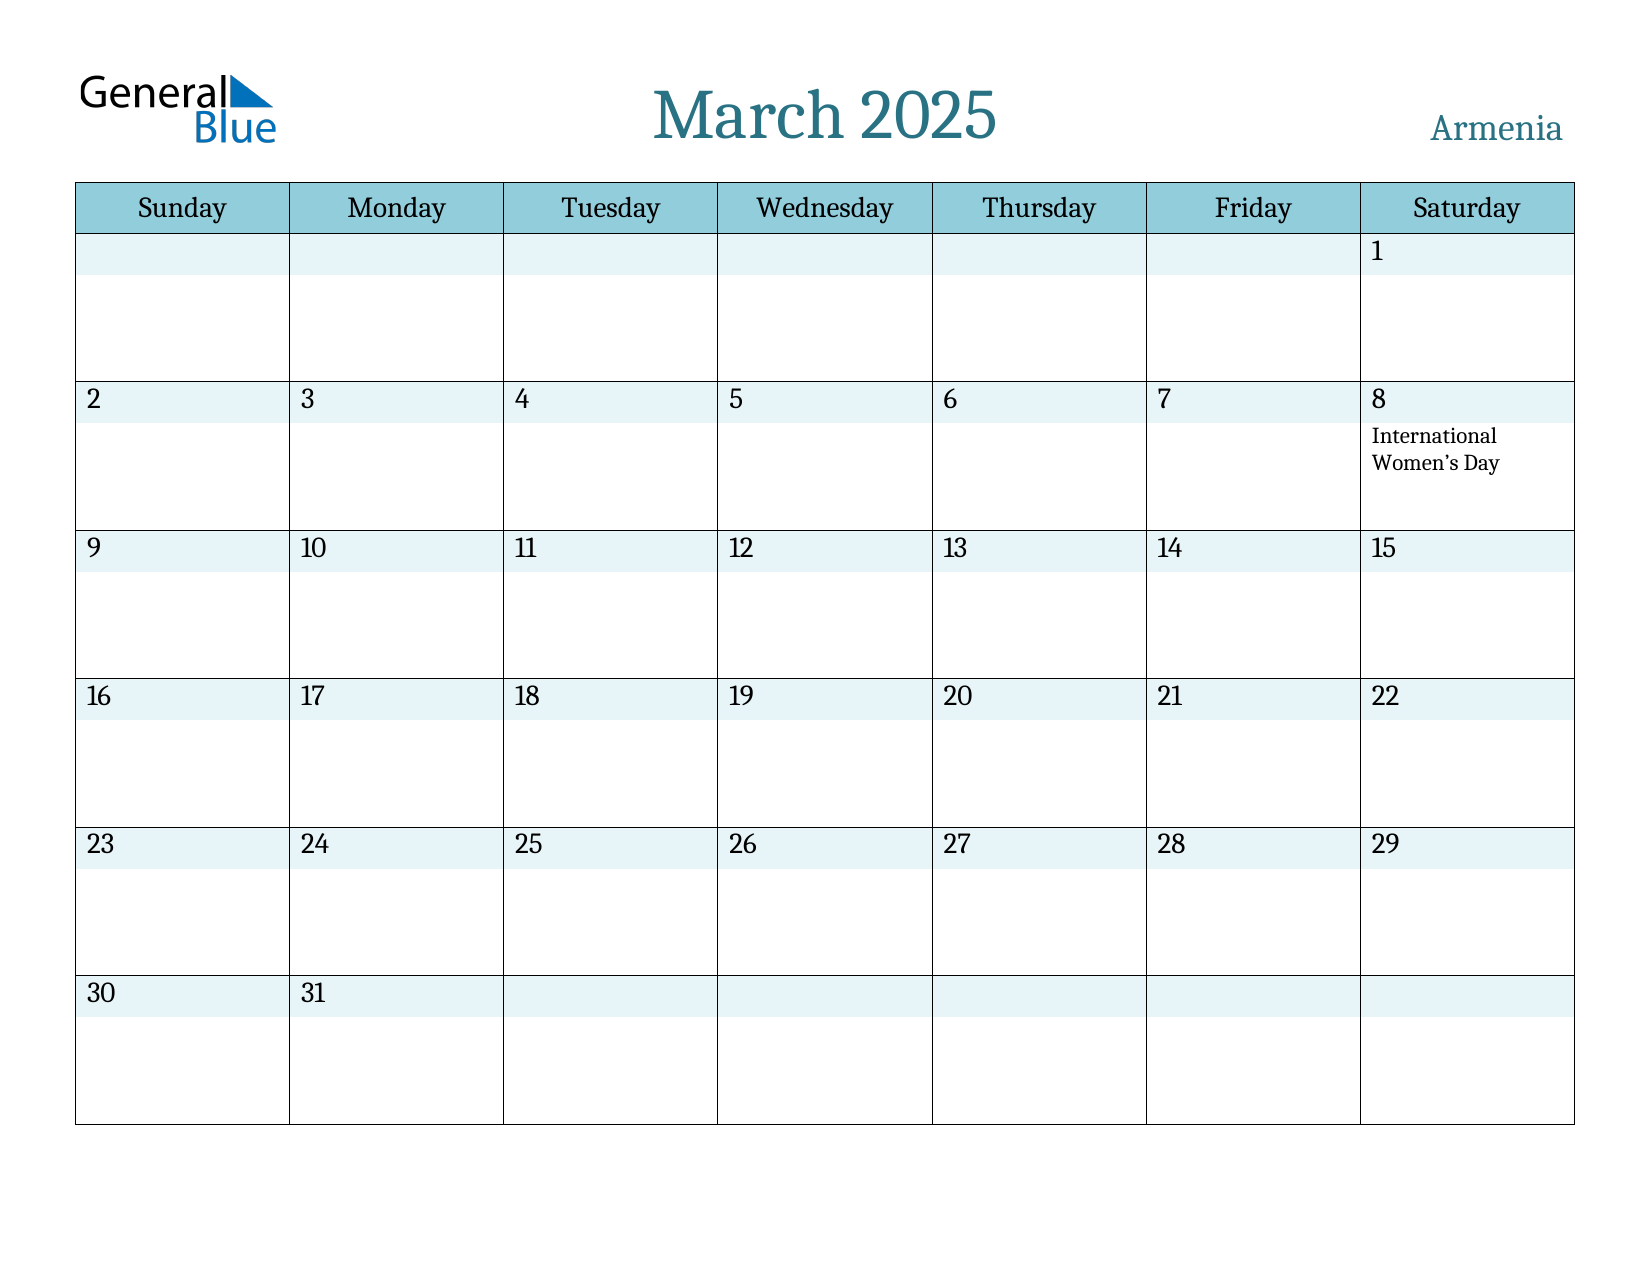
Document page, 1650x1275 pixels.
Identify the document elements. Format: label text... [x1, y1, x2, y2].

table_cell International Women’s Day [1361, 423, 1574, 530]
table_cell 15 [1361, 531, 1574, 572]
table_cell [1147, 869, 1360, 975]
table_cell 3 [290, 382, 503, 423]
table_cell [504, 976, 717, 1017]
table_cell Saturday [1361, 183, 1574, 233]
table_cell [76, 572, 289, 678]
table_cell [718, 234, 932, 275]
table_cell [1147, 976, 1360, 1017]
table_cell [718, 720, 932, 827]
table_cell 31 [290, 976, 503, 1017]
table_cell [290, 720, 503, 827]
table_cell [1147, 572, 1360, 678]
table_cell 16 [76, 679, 289, 720]
table_cell [933, 1017, 1146, 1123]
table_cell 27 [933, 828, 1146, 869]
table_cell 1 [1361, 234, 1574, 275]
table_cell [504, 275, 717, 381]
table_cell 13 [933, 531, 1146, 572]
table_cell 10 [290, 531, 503, 572]
table_cell 6 [933, 382, 1146, 423]
table_header [76, 75, 503, 182]
table_cell [504, 1017, 717, 1123]
table_cell [933, 869, 1146, 975]
table_cell [718, 572, 932, 678]
table_cell [504, 869, 717, 975]
table_cell Monday [290, 183, 503, 233]
table_cell [1147, 720, 1360, 827]
table_cell [504, 423, 717, 530]
table_cell [718, 869, 932, 975]
table_cell [76, 720, 289, 827]
table_cell 29 [1361, 828, 1574, 869]
table_cell 18 [504, 679, 717, 720]
table_cell 7 [1147, 382, 1360, 423]
table_cell 12 [718, 531, 932, 572]
table_cell [1147, 1017, 1360, 1123]
table_cell 19 [718, 679, 932, 720]
table_cell Wednesday [718, 183, 932, 233]
table_header March 2025 [504, 75, 1146, 182]
table_cell [718, 976, 932, 1017]
table_cell [1361, 976, 1574, 1017]
table_cell 14 [1147, 531, 1360, 572]
table_cell [290, 234, 503, 275]
table_cell 2 [76, 382, 289, 423]
table_cell [1147, 234, 1360, 275]
table_cell [1147, 275, 1360, 381]
table_cell 25 [504, 828, 717, 869]
table_cell 5 [718, 382, 932, 423]
table_cell [504, 720, 717, 827]
table_cell 24 [290, 828, 503, 869]
table_cell 21 [1147, 679, 1360, 720]
table_cell [1361, 275, 1574, 381]
table_cell 9 [76, 531, 289, 572]
table_cell 4 [504, 382, 717, 423]
table_cell [933, 275, 1146, 381]
table_cell 28 [1147, 828, 1360, 869]
table_cell Friday [1147, 183, 1360, 233]
table_cell [76, 275, 289, 381]
table_cell [933, 572, 1146, 678]
table_cell [1361, 1017, 1574, 1123]
table_cell [76, 869, 289, 975]
table_cell 22 [1361, 679, 1574, 720]
table_cell Thursday [933, 183, 1146, 233]
table_header Armenia [1146, 75, 1574, 182]
table_cell 20 [933, 679, 1146, 720]
table_cell [933, 234, 1146, 275]
table_cell [504, 234, 717, 275]
table_cell [290, 869, 503, 975]
table_cell [290, 275, 503, 381]
table_cell [718, 423, 932, 530]
picture [80, 75, 276, 143]
table_cell [290, 423, 503, 530]
table_cell [1147, 423, 1360, 530]
table_cell [1361, 720, 1574, 827]
table_cell 8 [1361, 382, 1574, 423]
table_cell [1361, 572, 1574, 678]
table_cell [1361, 869, 1574, 975]
table_cell Sunday [76, 183, 289, 233]
table_cell [933, 423, 1146, 530]
table_cell 11 [504, 531, 717, 572]
table_cell [76, 423, 289, 530]
table_cell 30 [76, 976, 289, 1017]
table_cell [76, 1017, 289, 1123]
table_cell [290, 1017, 503, 1123]
table_cell [76, 234, 289, 275]
table_cell 17 [290, 679, 503, 720]
table_cell [933, 976, 1146, 1017]
table_cell 23 [76, 828, 289, 869]
table_cell [504, 572, 717, 678]
table_cell [290, 572, 503, 678]
table_cell [718, 275, 932, 381]
table_cell Tuesday [504, 183, 717, 233]
table_cell 26 [718, 828, 932, 869]
table_cell [933, 720, 1146, 827]
table_cell [718, 1017, 932, 1123]
